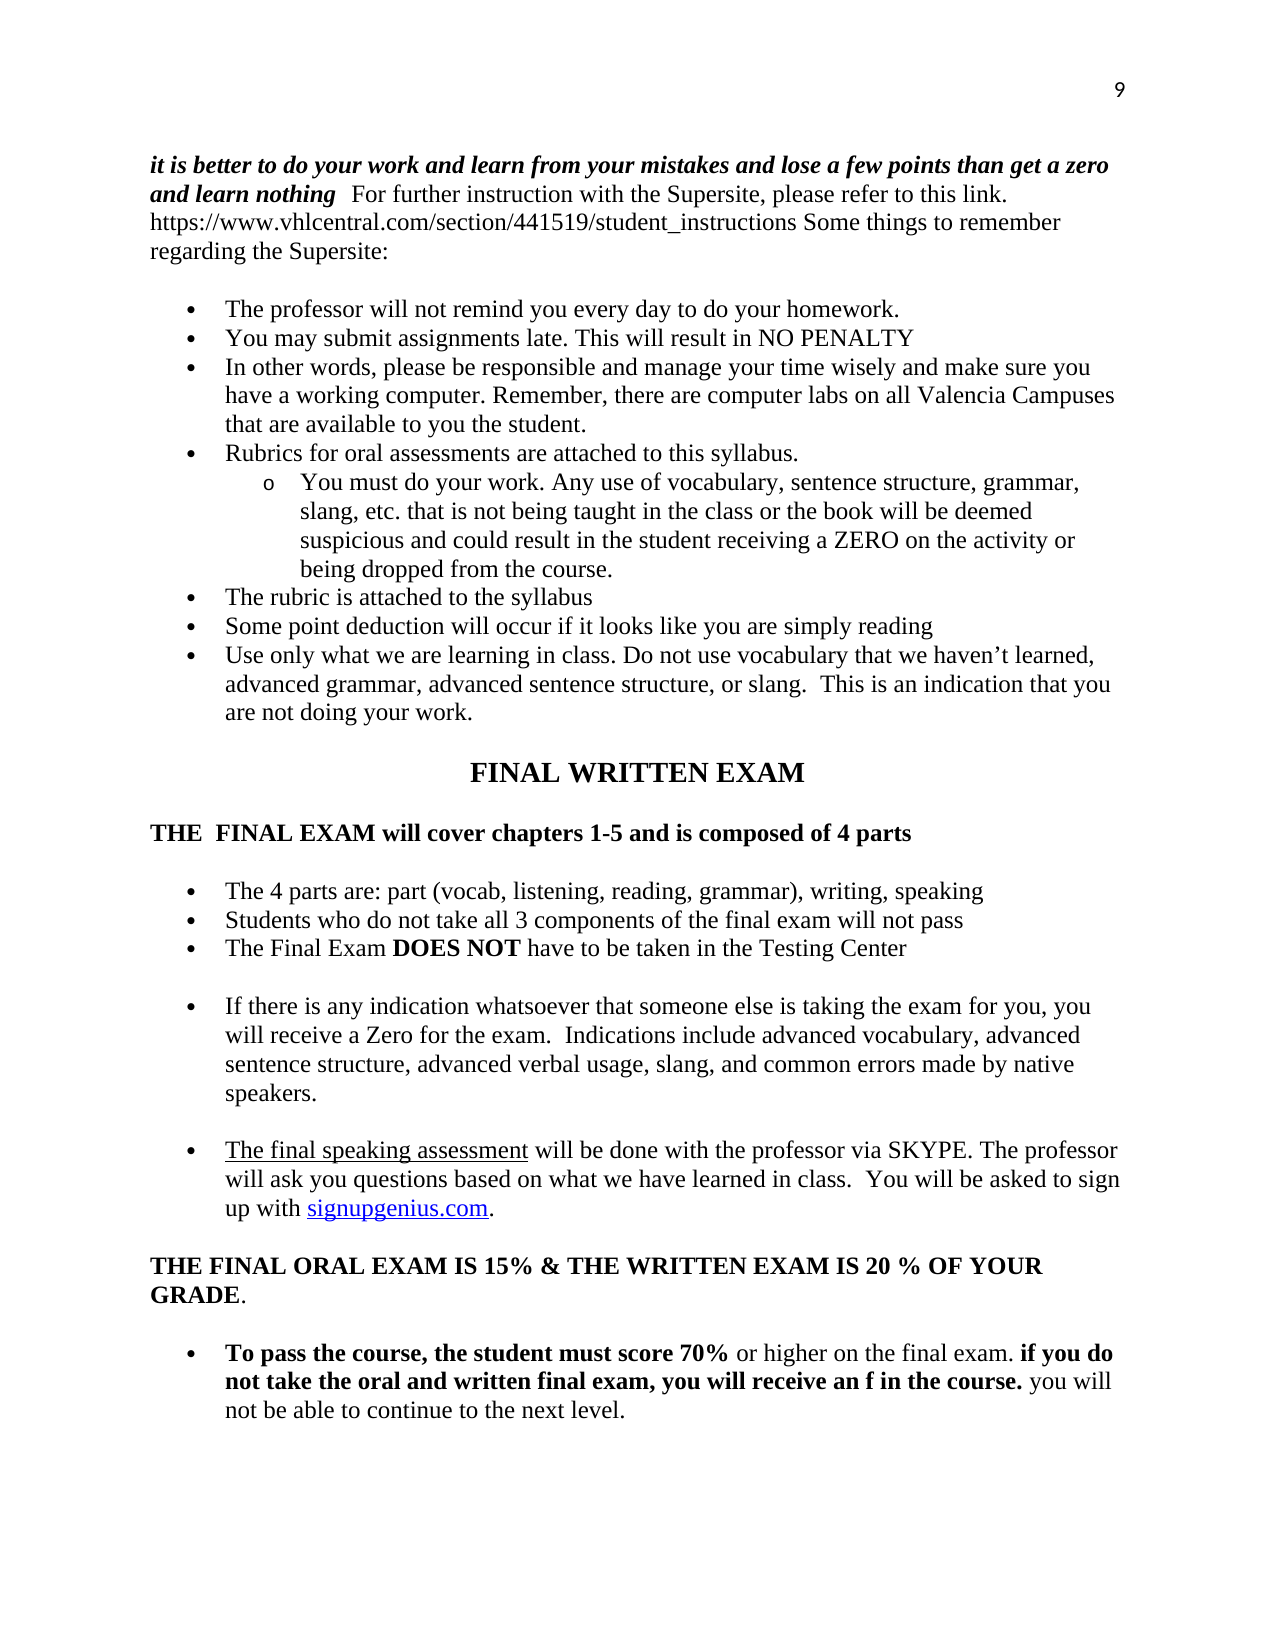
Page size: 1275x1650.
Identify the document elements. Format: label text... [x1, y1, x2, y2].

list Rubrics for oral assessments are attached to this syllabus. [187, 438, 1125, 467]
list Students who do not take all 3 components of the final exam will not pass [187, 905, 1125, 933]
text THE FINAL ORAL EXAM IS 15% & THE WRITTEN EXAM IS 20 % OF YOUR GRADE. [150, 1251, 1125, 1308]
list You may submit assignments late. This will result in NO PENALTY [187, 323, 1125, 352]
list The Final Exam DOES NOT have to be taken in the Testing Center [187, 933, 1125, 962]
text it is better to do your work and learn from your mistakes and lose a few points than get a zero and learn nothing For further instruction with the Supersite, please refer to this link. https://www.vhlcentral.com/section/441519/student_instructions Some things to remember regarding the Supersite: [150, 150, 1125, 265]
text THE FINAL EXAM will cover chapters 1-5 and is composed of 4 parts [150, 818, 1125, 847]
list The rubric is attached to the syllabus [187, 582, 1125, 611]
list The final speaking assessment will be done with the professor via SKYPE. The professor will ask you questions based on what we have learned in class. You will be asked to sign up with signupgenius.com. [187, 1136, 1125, 1222]
list Use only what we are learning in class. Do not use vocabulary that we haven’t learned, advanced grammar, advanced sentence structure, or slang. This is an indication that you are not doing your work. [187, 640, 1125, 726]
list The professor will not remind you every day to do your homework. [187, 294, 1125, 323]
list Some point deduction will occur if it looks like you are simply reading [187, 611, 1125, 640]
list If there is any indication whatsoever that someone else is taking the exam for you, you will receive a Zero for the exam. Indications include advanced vocabulary, advanced sentence structure, advanced verbal usage, slang, and common errors made by native speakers. [187, 991, 1125, 1106]
list In other words, please be responsible and manage your time wisely and make sure you have a working computer. Remember, there are computer labs on all Valencia Campuses that are available to you the student. [187, 352, 1125, 438]
list You must do your work. Any use of vocabulary, sentence structure, grammar, slang, etc. that is not being taught in the class or the book will be deemed suspicious and could result in the student receiving a ZERO on the activity or being dropped from the course. [262, 467, 1125, 582]
list The 4 parts are: part (vocab, listening, reading, grammar), writing, speaking [187, 876, 1125, 905]
text FINAL WRITTEN EXAM [150, 755, 1125, 789]
list To pass the course, the student must score 70% or higher on the final exam. if you do not take the oral and written final exam, you will receive an f in the course. you will not be able to continue to the next level. [187, 1338, 1125, 1424]
